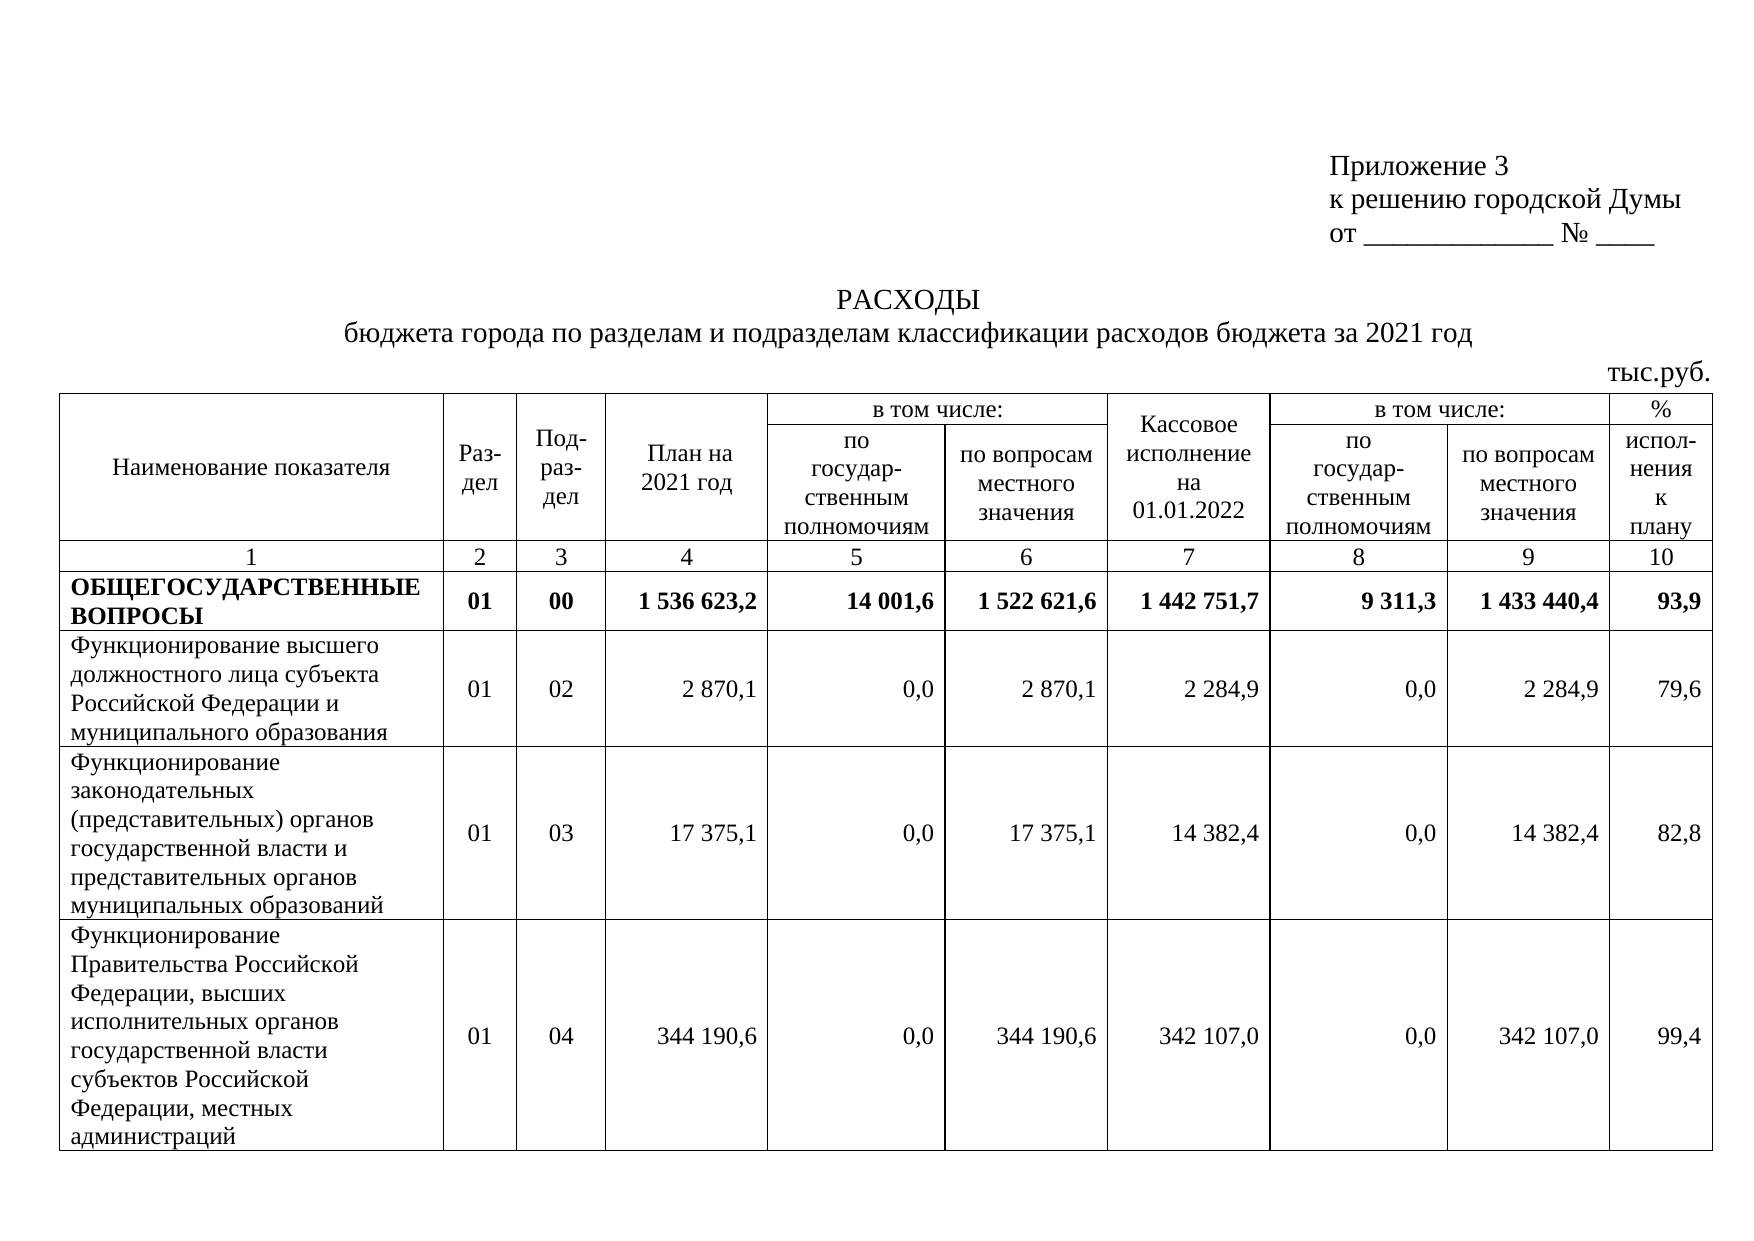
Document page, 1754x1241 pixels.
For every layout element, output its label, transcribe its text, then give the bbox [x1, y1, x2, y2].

text РАСХОДЫ [103, 282, 1713, 315]
text от _____________ № ____ [1329, 215, 1713, 248]
table_cell 342 107,0 [1108, 920, 1269, 1150]
table_cell 01 [444, 747, 516, 919]
text Приложение 3 [1329, 148, 1713, 181]
table_cell по государ-ственным полномочиям [1271, 425, 1447, 540]
table_cell 02 [517, 631, 605, 746]
table_cell 7 [1108, 541, 1269, 571]
table_cell 0,0 [768, 631, 944, 746]
table_cell 2 870,1 [946, 631, 1107, 746]
table_cell 2 870,1 [606, 631, 767, 746]
table_cell 1 433 440,4 [1448, 572, 1609, 629]
table_cell 01 [444, 920, 516, 1150]
table_cell испол-нения к плану [1610, 425, 1712, 540]
table_cell 01 [444, 631, 516, 746]
table_cell 9 [1448, 541, 1609, 571]
table_cell 5 [768, 541, 944, 571]
table_cell 0,0 [768, 747, 944, 919]
table_cell 14 001,6 [768, 572, 944, 629]
table_cell 3 [517, 541, 605, 571]
table_cell 2 284,9 [1448, 631, 1609, 746]
table_cell 0,0 [768, 920, 944, 1150]
table_cell Функционирование законодательных (представительных) органов государственной власти и представительных органов муниципальных образований [60, 747, 443, 919]
table_header План на 2021 год [606, 394, 767, 540]
table_cell 82,8 [1610, 747, 1712, 919]
table_cell 0,0 [1271, 631, 1447, 746]
table_cell 8 [1271, 541, 1447, 571]
table_cell 93,9 [1610, 572, 1712, 629]
table_cell 2 284,9 [1108, 631, 1269, 746]
table_header Наименование показателя [60, 394, 443, 540]
table_cell 1 [60, 541, 443, 571]
table_cell 1 442 751,7 [1108, 572, 1269, 629]
table_cell 9 311,3 [1271, 572, 1447, 629]
table_header Раз-дел [444, 394, 516, 540]
text к решению городской Думы [1329, 181, 1713, 215]
table_header Кассовое исполнение на 01.01.2022 [1108, 394, 1269, 540]
table_cell 79,6 [1610, 631, 1712, 746]
table_cell 344 190,6 [606, 920, 767, 1150]
table_cell 1 536 623,2 [606, 572, 767, 629]
table_header % [1610, 394, 1712, 424]
table_cell 17 375,1 [946, 747, 1107, 919]
table_cell 01 [444, 572, 516, 629]
table_cell Функционирование Правительства Российской Федерации, высших исполнительных органов государственной власти субъектов Российской Федерации, местных администраций [60, 920, 443, 1150]
text тыс.руб. [103, 354, 1713, 387]
table_cell 4 [606, 541, 767, 571]
table_cell по вопросам местного значения [1448, 425, 1609, 540]
table_cell 04 [517, 920, 605, 1150]
table_cell по государ-ственным полномочиям [768, 425, 944, 540]
table_header в том числе: [768, 394, 1107, 424]
table_cell ОБЩЕГОСУДАРСТВЕННЫЕ ВОПРОСЫ [60, 572, 443, 629]
text бюджета города по разделам и подразделам классификации расходов бюджета за 2021 год [103, 315, 1713, 349]
table_header Под-раз-дел [517, 394, 605, 540]
table_cell 344 190,6 [946, 920, 1107, 1150]
table_cell 00 [517, 572, 605, 629]
table_cell 1 522 621,6 [946, 572, 1107, 629]
table_cell 99,4 [1610, 920, 1712, 1150]
table_cell 2 [444, 541, 516, 571]
table_cell по вопросам местного значения [946, 425, 1107, 540]
table_cell 10 [1610, 541, 1712, 571]
table_cell 342 107,0 [1448, 920, 1609, 1150]
table_cell 6 [946, 541, 1107, 571]
table_cell 14 382,4 [1108, 747, 1269, 919]
table_cell 0,0 [1271, 747, 1447, 919]
table_cell 03 [517, 747, 605, 919]
table_cell 17 375,1 [606, 747, 767, 919]
table_cell Функционирование высшего должностного лица субъекта Российской Федерации и муниципального образования [60, 631, 443, 746]
table_cell 14 382,4 [1448, 747, 1609, 919]
table_header в том числе: [1271, 394, 1609, 424]
table_cell 0,0 [1271, 920, 1447, 1150]
